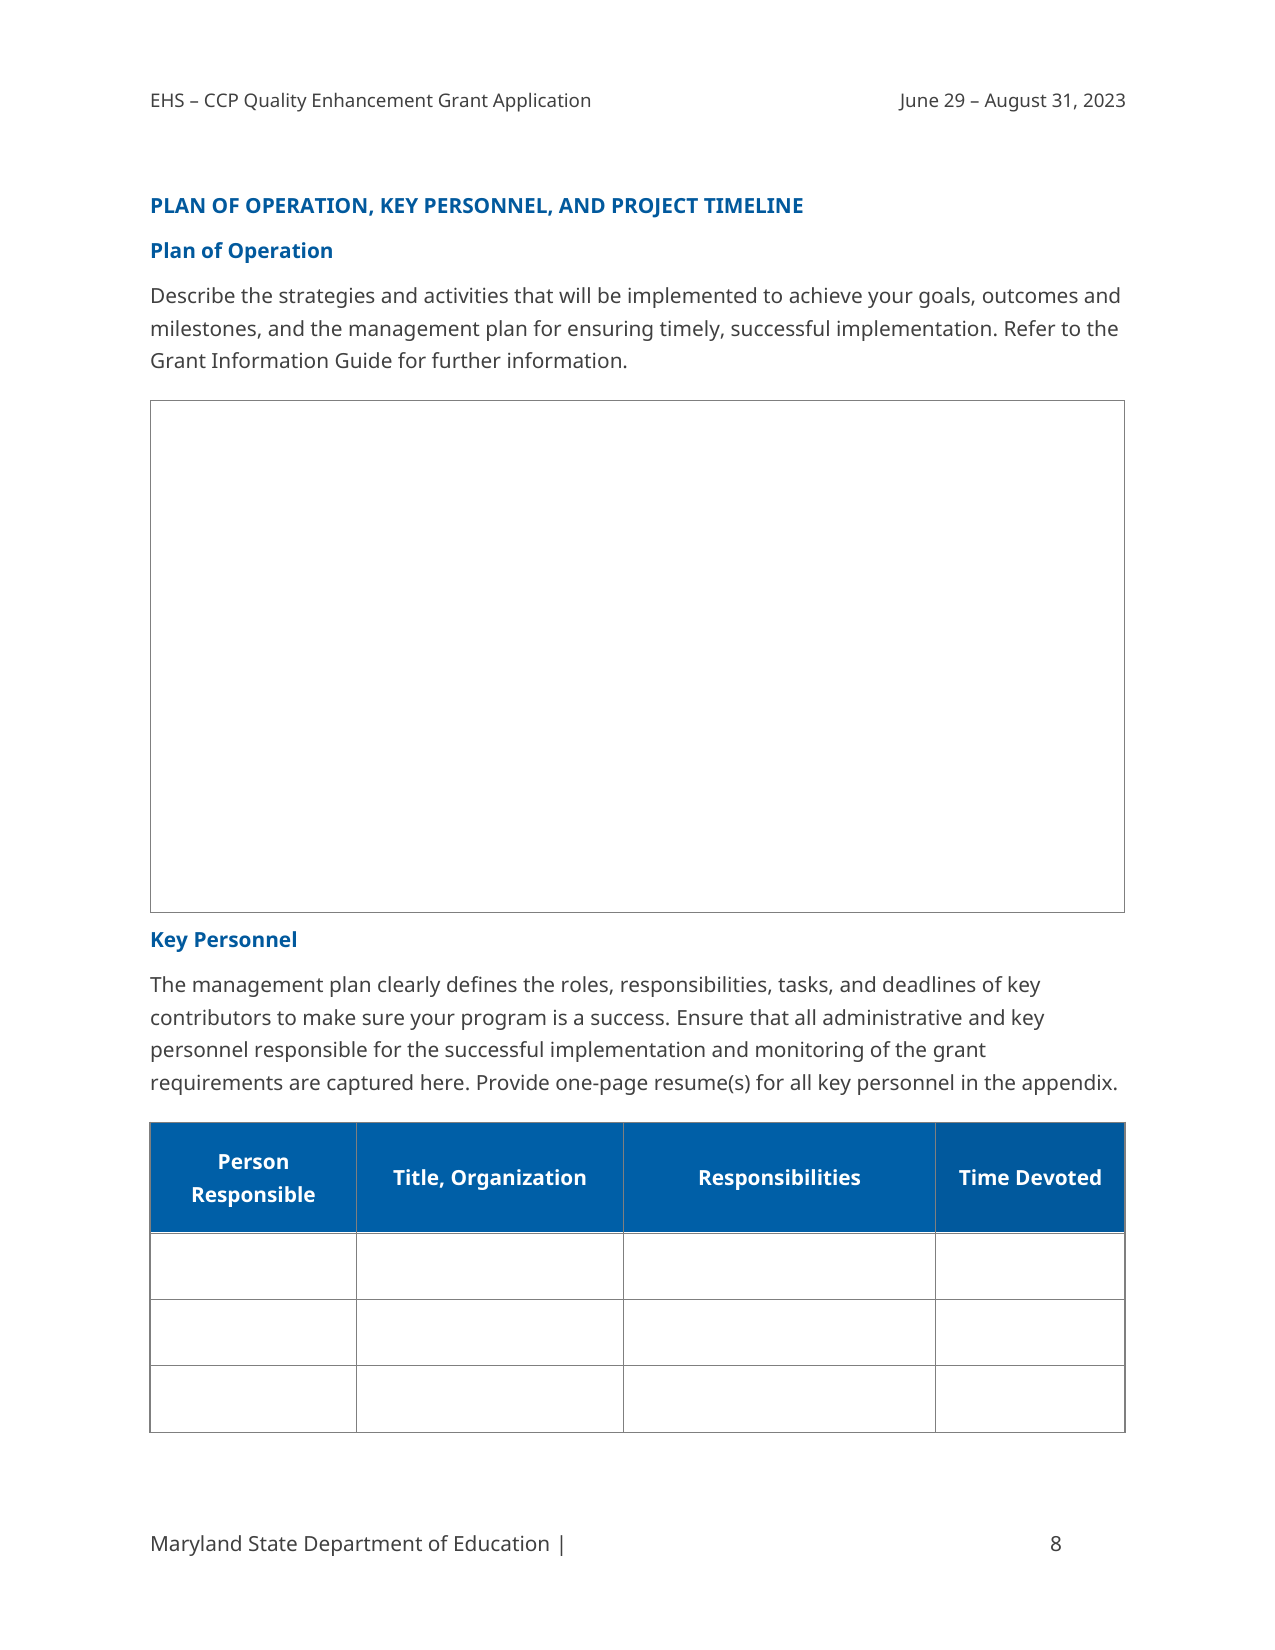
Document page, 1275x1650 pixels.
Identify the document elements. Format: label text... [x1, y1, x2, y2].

table_cell [357, 1300, 623, 1365]
table_cell [936, 1366, 1124, 1432]
table_cell [624, 1300, 935, 1365]
table_cell [936, 1300, 1124, 1365]
table_cell [151, 1300, 356, 1365]
table_cell [357, 1366, 623, 1432]
table_header [151, 401, 1124, 912]
table_cell [624, 1234, 935, 1299]
table_cell [151, 1366, 356, 1432]
text The management plan clearly defines the roles, responsibilities, tasks, and deadlines of key contributors to make sure your program is a success. Ensure that all administrative and key personnel responsible for the successful implementation and monitoring of the grant requirements are captured here. Provide one-page resume(s) for all key personnel in the appendix. [150, 970, 1125, 1097]
subtitle Key Personnel [150, 925, 1125, 954]
table_header Responsibilities [624, 1123, 935, 1232]
table_cell [357, 1234, 623, 1299]
table_cell [151, 1234, 356, 1299]
subtitle PLAN OF OPERATION, Key Personnel, and Project Timeline [150, 191, 1125, 219]
table_cell [936, 1234, 1124, 1299]
table_cell [624, 1366, 935, 1432]
text Describe the strategies and activities that will be implemented to achieve your goals, outcomes and milestones, and the management plan for ensuring timely, successful implementation. Refer to the Grant Information Guide for further information. [150, 281, 1125, 375]
subtitle Plan of Operation [150, 236, 1125, 264]
table_header Time Devoted [936, 1123, 1124, 1232]
table_header Title, Organization [357, 1123, 623, 1232]
table_header Person Responsible [151, 1123, 356, 1232]
